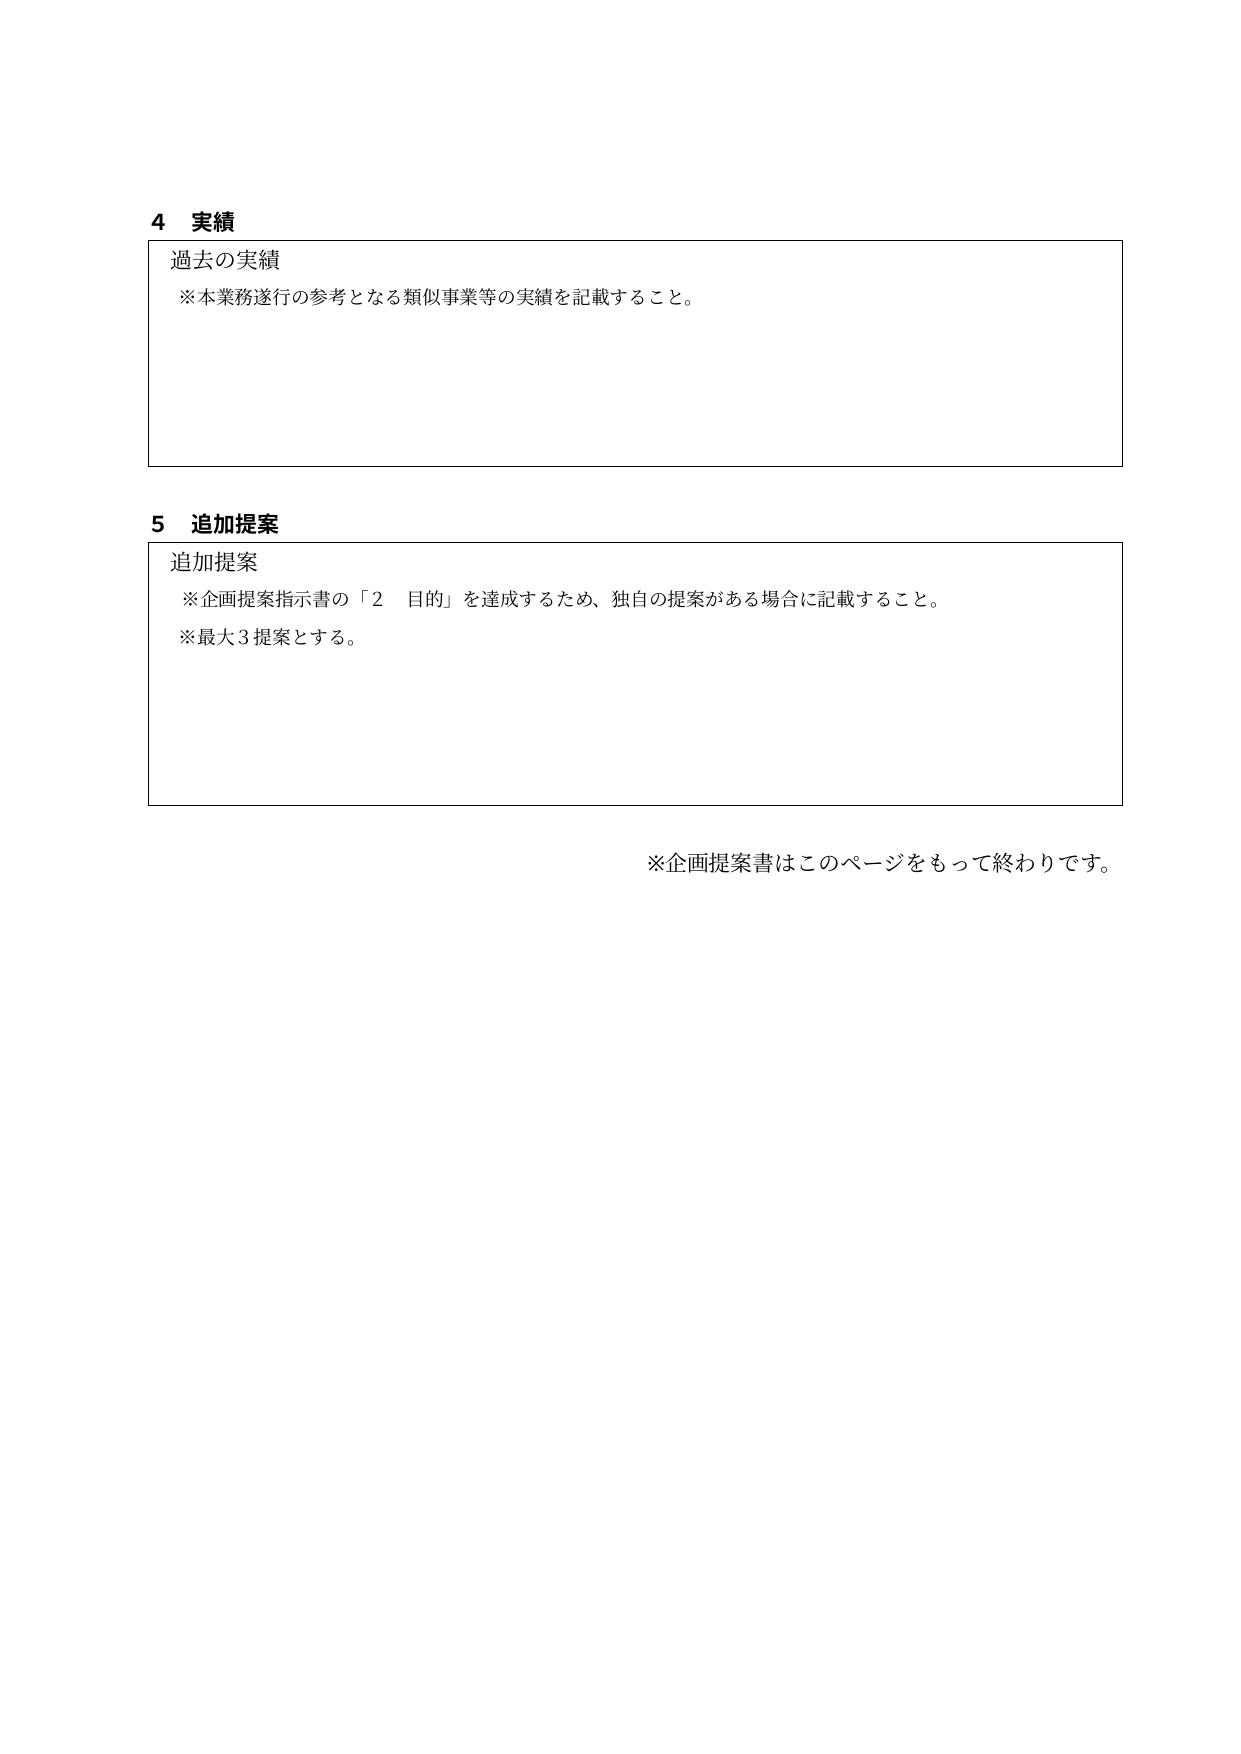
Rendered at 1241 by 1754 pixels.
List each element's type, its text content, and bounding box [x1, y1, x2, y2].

text ※企画提案書はこのページをもって終わりです。 [148, 844, 1122, 881]
table_header 過去の実績 ※本業務遂行の参考となる類似事業等の実績を記載すること。 [149, 241, 1122, 466]
text ４ 実績 [148, 202, 1122, 239]
table_header 追加提案 ※企画提案指示書の「２ 目的」を達成するため、独自の提案がある場合に記載すること。 ※最大３提案とする。 [149, 543, 1122, 805]
text ５ 追加提案 [148, 504, 1122, 542]
